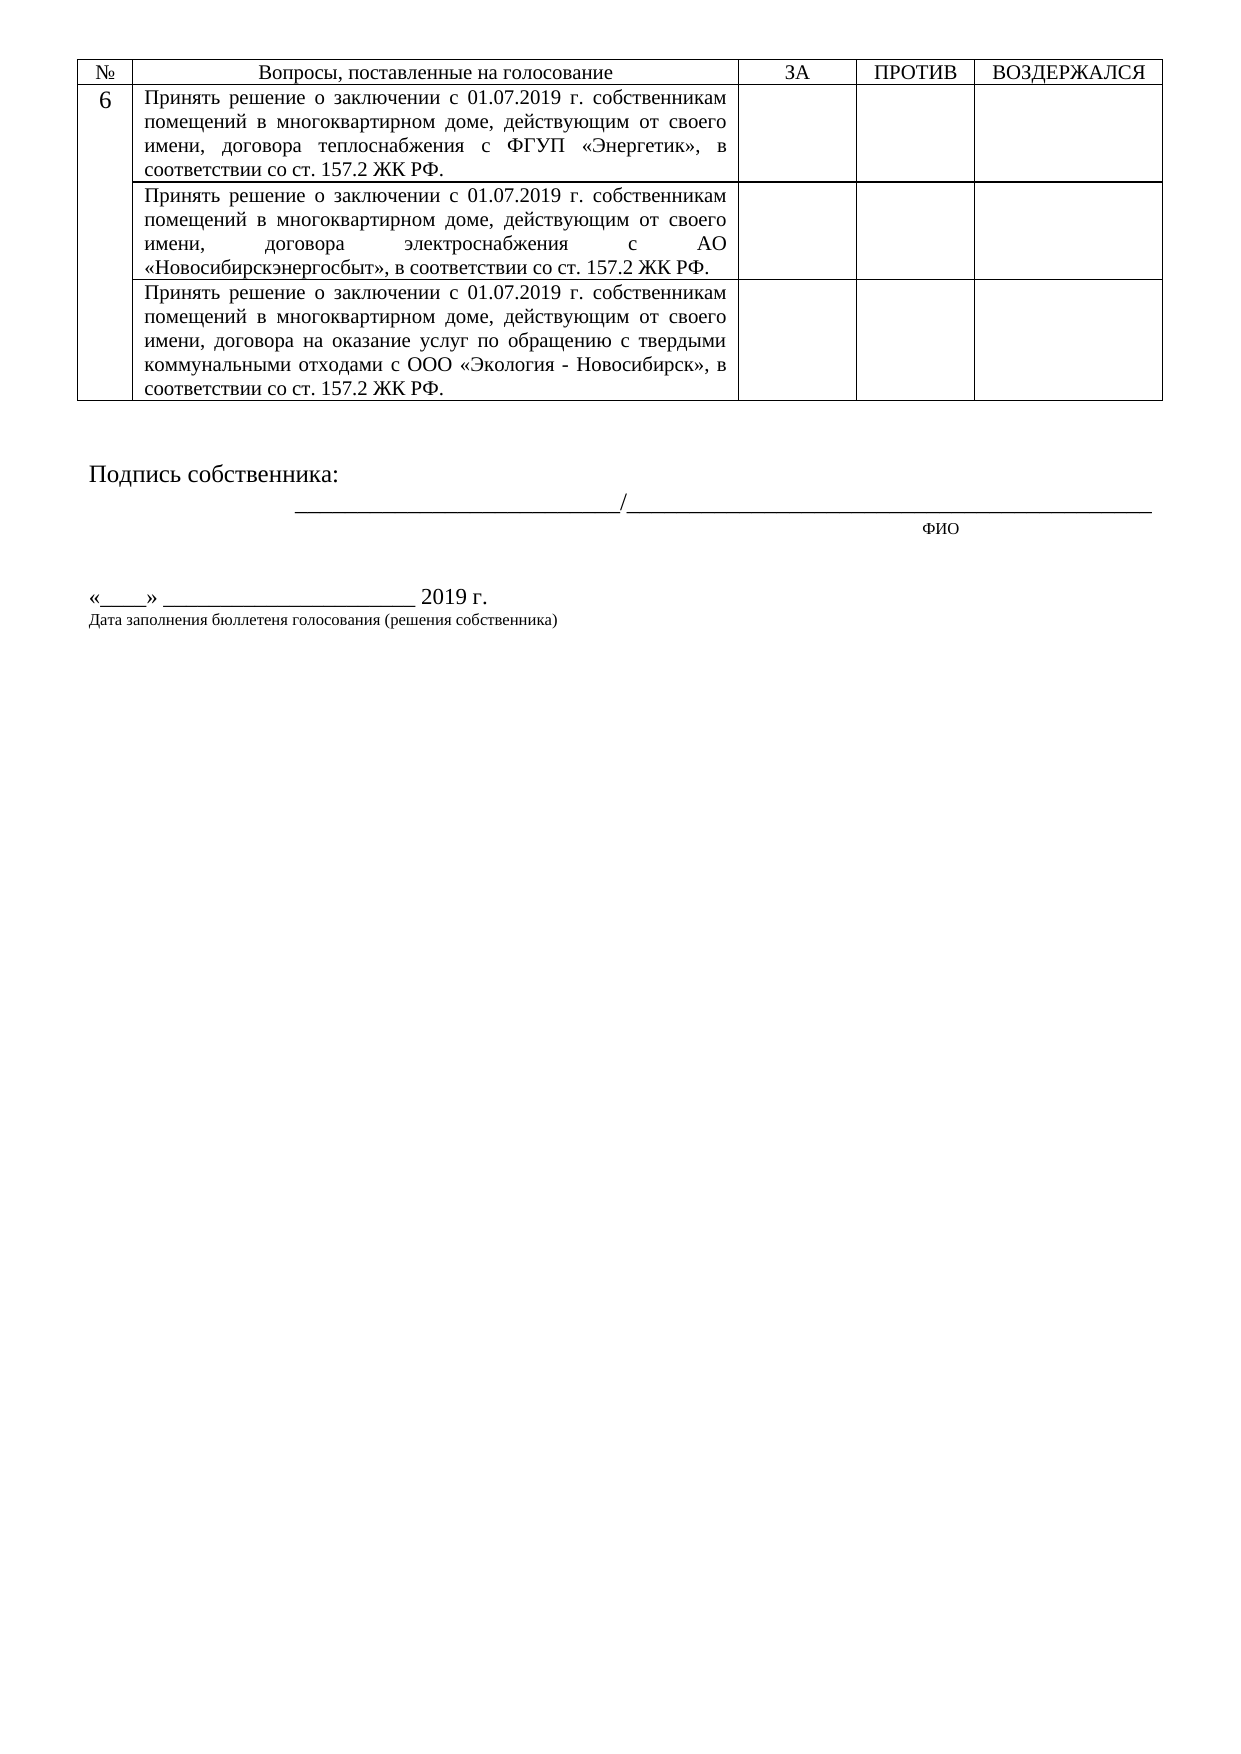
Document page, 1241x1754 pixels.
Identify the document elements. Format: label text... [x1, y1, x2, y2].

table_cell [975, 85, 1162, 181]
table_cell [857, 183, 974, 279]
table_cell [857, 280, 974, 400]
table_header ВОЗДЕРЖАЛСЯ [975, 60, 1162, 84]
text __________________________/__________________________________________ [89, 487, 1152, 516]
table_cell [857, 85, 974, 181]
table_cell Принять решение о заключении с 01.07.2019 г. собственникам помещений в многоквартирном доме, действующим от своего имени, договора электроснабжения с АО «Новосибирскэнергосбыт», в соответствии со ст. 157.2 ЖК РФ. [133, 183, 738, 279]
text «____» ______________________ 2019 г. [89, 583, 1152, 609]
table_cell Принять решение о заключении с 01.07.2019 г. собственникам помещений в многоквартирном доме, действующим от своего имени, договора на оказание услуг по обращению с твердыми коммунальными отходами с ООО «Экология - Новосибирск», в соответствии со ст. 157.2 ЖК РФ. [133, 280, 738, 400]
table_header ЗА [739, 60, 856, 84]
table_cell 6 [78, 85, 132, 400]
table_header № [78, 60, 132, 84]
table_cell [975, 183, 1162, 279]
text Дата заполнения бюллетеня голосования (решения собственника) [89, 609, 1152, 629]
text Подпись собственника: [89, 459, 1152, 487]
text ФИО [89, 518, 1152, 538]
table_cell [739, 183, 856, 279]
table_cell Принять решение о заключении с 01.07.2019 г. собственникам помещений в многоквартирном доме, действующим от своего имени, договора теплоснабжения с ФГУП «Энергетик», в соответствии со ст. 157.2 ЖК РФ. [133, 85, 738, 181]
table_header ПРОТИВ [857, 60, 974, 84]
table_header Вопросы, поставленные на голосование [133, 60, 738, 84]
table_cell [739, 280, 856, 400]
table_cell [975, 280, 1162, 400]
table_cell [739, 85, 856, 181]
